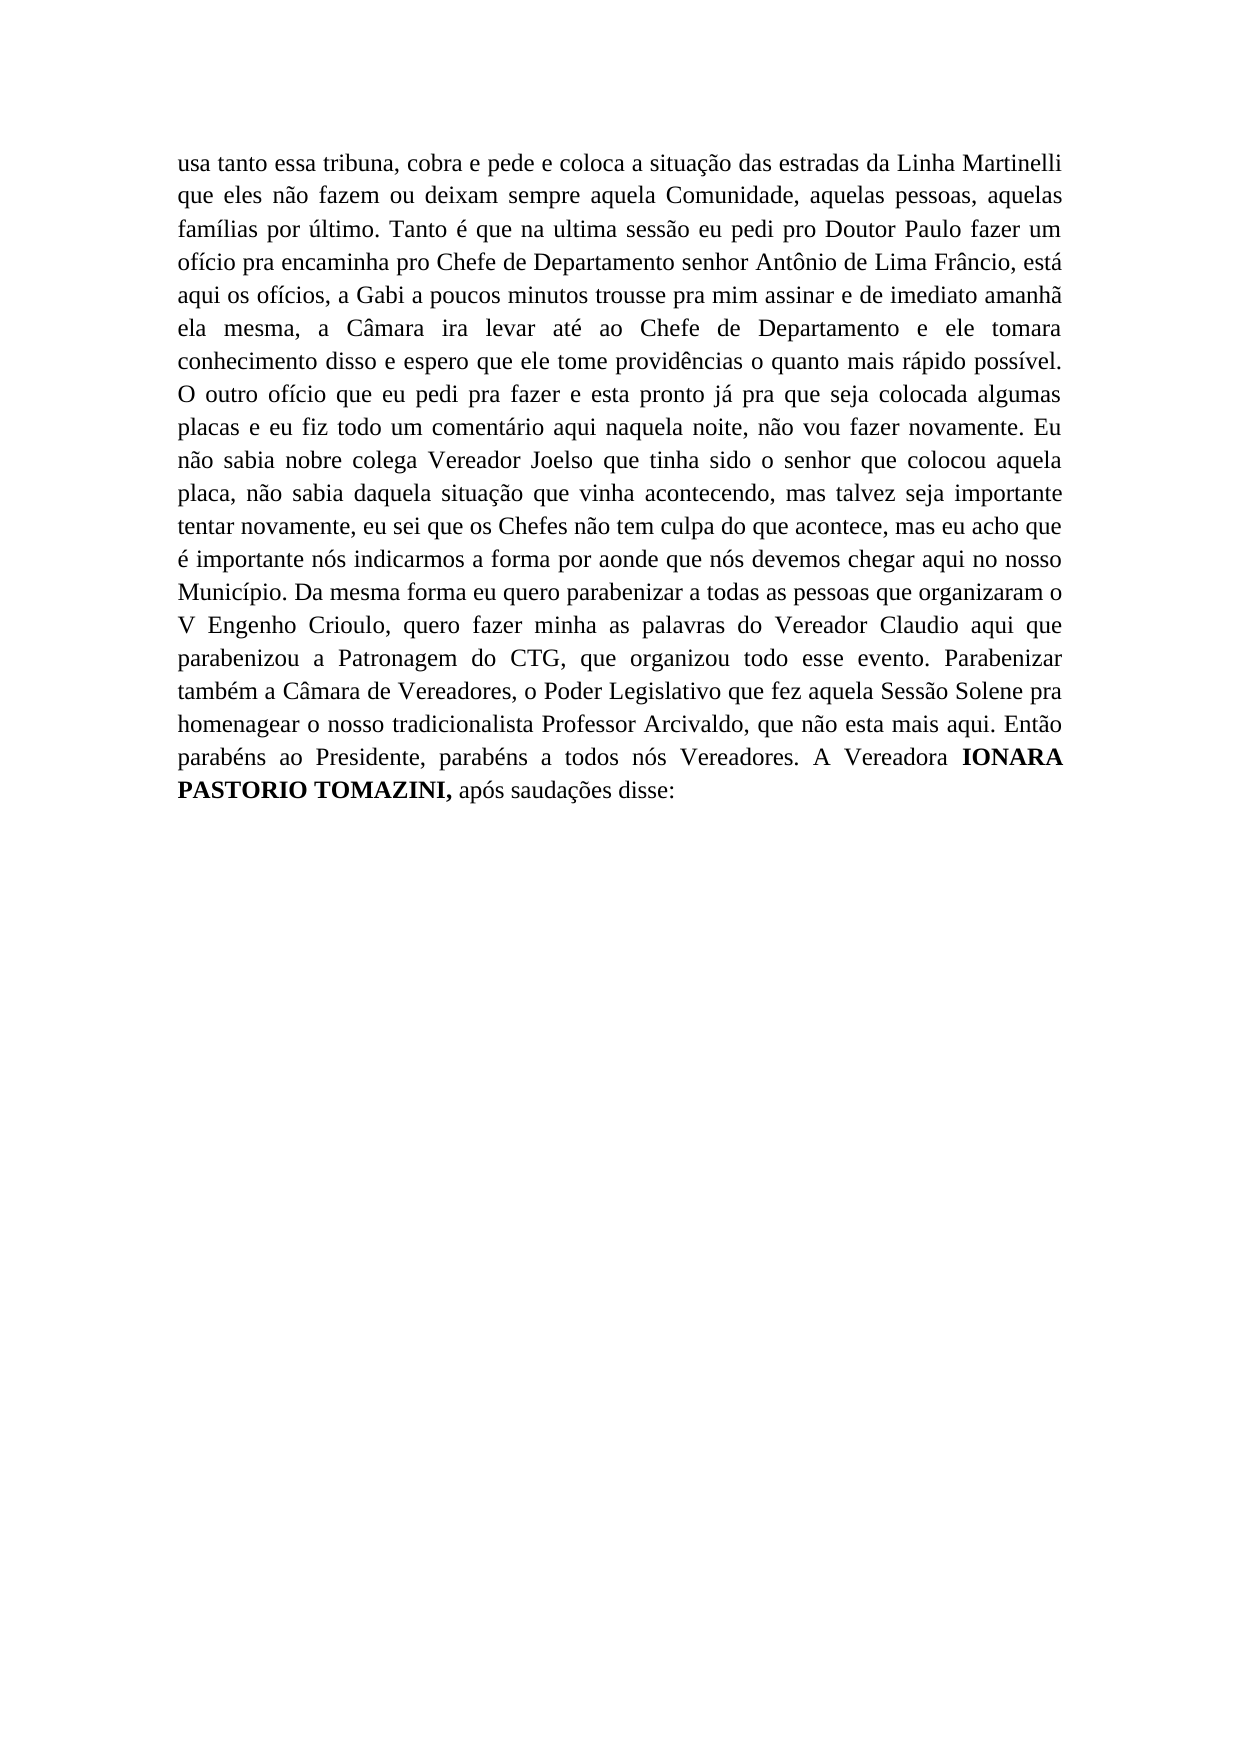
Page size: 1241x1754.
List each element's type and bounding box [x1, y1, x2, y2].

text [177, 148, 1063, 804]
